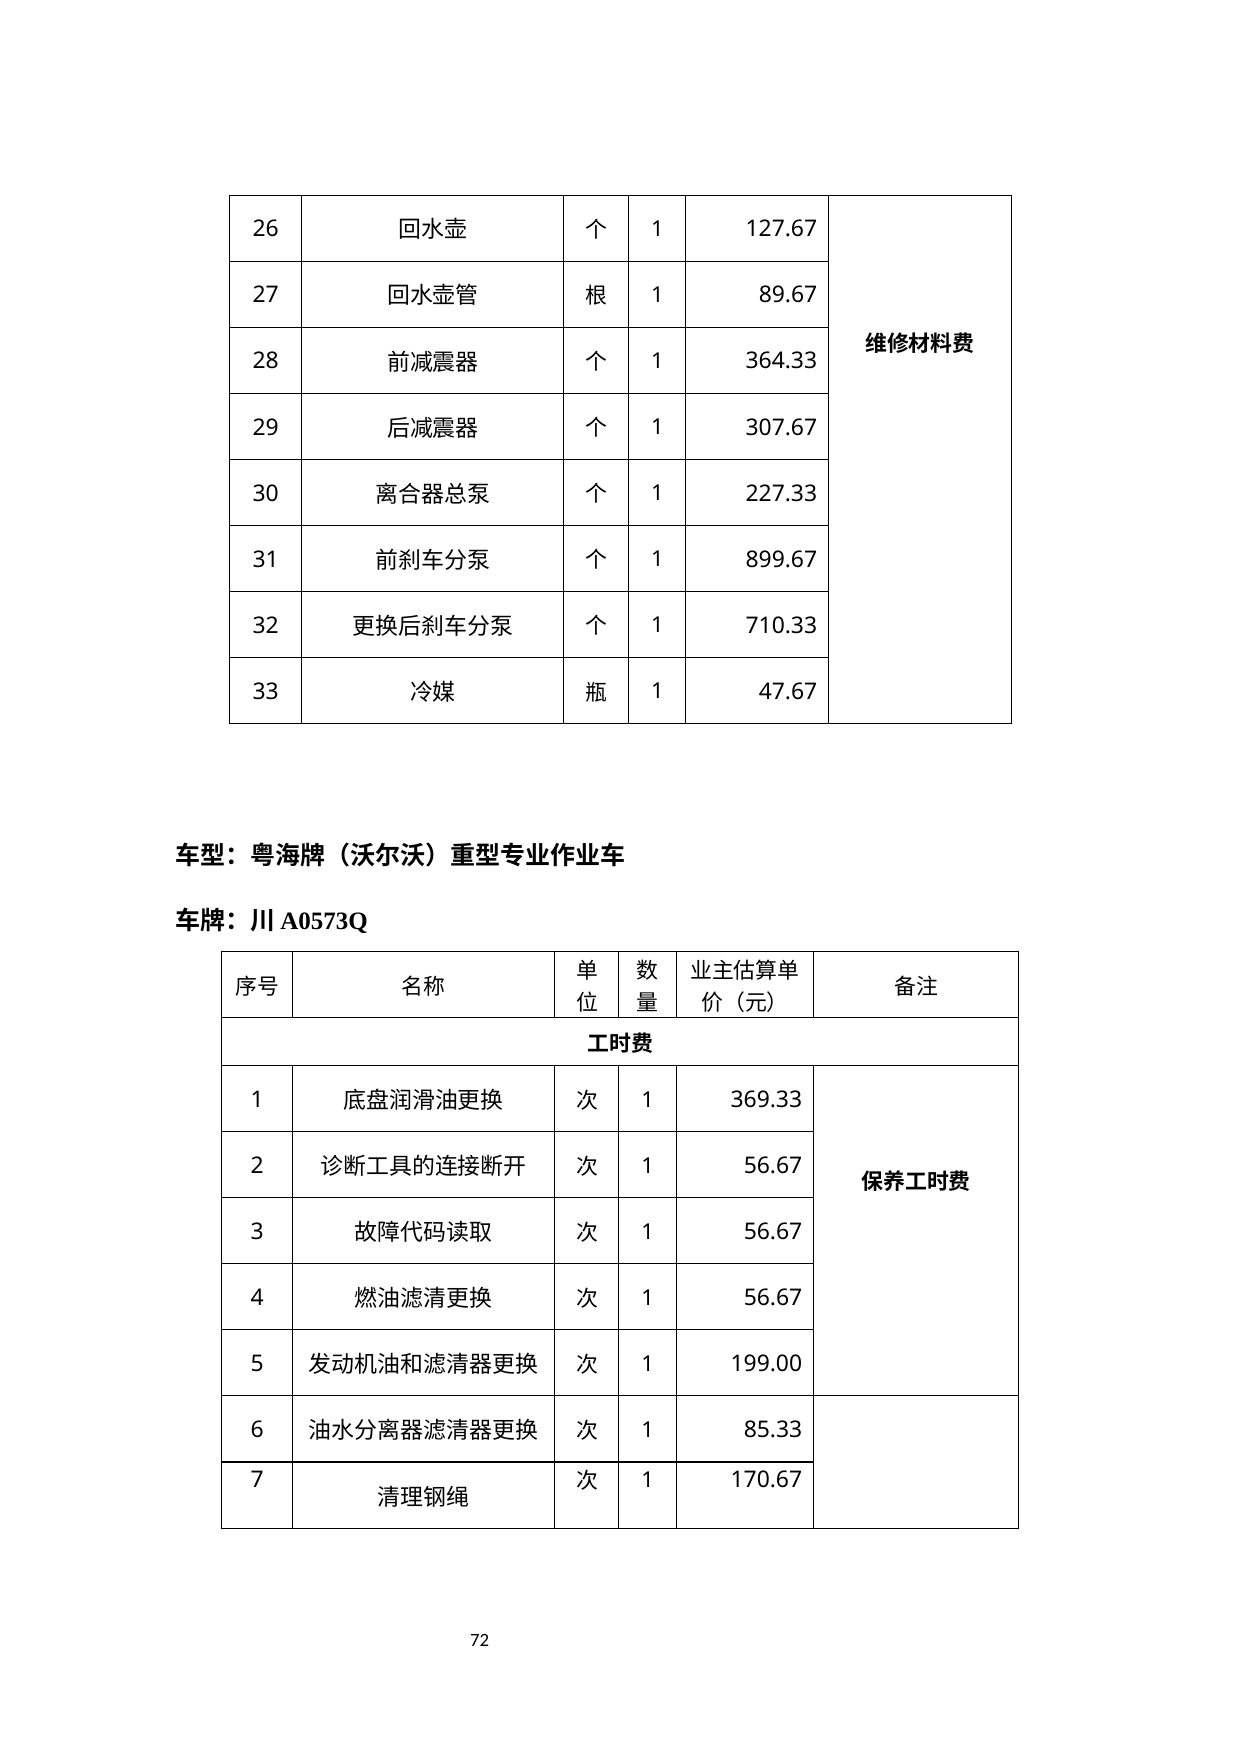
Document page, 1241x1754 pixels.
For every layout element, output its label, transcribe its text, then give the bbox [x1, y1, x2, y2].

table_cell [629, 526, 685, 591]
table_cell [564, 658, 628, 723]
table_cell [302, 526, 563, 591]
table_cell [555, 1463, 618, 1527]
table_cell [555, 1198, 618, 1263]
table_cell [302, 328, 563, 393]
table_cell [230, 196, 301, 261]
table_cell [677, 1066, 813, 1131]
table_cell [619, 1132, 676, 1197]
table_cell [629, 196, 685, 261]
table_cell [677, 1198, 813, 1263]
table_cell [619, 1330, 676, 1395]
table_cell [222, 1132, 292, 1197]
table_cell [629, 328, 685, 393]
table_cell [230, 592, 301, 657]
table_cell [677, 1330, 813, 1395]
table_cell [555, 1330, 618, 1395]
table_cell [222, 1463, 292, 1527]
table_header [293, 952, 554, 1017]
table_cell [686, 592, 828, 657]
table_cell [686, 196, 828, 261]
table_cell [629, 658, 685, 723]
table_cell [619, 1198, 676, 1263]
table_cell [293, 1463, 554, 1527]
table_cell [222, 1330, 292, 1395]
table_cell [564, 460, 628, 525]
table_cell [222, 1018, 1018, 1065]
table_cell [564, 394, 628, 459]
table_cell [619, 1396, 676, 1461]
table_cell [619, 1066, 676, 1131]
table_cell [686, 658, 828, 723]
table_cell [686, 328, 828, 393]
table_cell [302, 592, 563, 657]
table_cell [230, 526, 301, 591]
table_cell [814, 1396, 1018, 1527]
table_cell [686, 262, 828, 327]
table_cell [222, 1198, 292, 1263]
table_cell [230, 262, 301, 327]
text 车牌：川A0573Q [150, 886, 1090, 951]
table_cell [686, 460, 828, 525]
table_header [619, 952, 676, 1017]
text 车型：粤海牌（沃尔沃）重型专业作业车 [150, 821, 1090, 886]
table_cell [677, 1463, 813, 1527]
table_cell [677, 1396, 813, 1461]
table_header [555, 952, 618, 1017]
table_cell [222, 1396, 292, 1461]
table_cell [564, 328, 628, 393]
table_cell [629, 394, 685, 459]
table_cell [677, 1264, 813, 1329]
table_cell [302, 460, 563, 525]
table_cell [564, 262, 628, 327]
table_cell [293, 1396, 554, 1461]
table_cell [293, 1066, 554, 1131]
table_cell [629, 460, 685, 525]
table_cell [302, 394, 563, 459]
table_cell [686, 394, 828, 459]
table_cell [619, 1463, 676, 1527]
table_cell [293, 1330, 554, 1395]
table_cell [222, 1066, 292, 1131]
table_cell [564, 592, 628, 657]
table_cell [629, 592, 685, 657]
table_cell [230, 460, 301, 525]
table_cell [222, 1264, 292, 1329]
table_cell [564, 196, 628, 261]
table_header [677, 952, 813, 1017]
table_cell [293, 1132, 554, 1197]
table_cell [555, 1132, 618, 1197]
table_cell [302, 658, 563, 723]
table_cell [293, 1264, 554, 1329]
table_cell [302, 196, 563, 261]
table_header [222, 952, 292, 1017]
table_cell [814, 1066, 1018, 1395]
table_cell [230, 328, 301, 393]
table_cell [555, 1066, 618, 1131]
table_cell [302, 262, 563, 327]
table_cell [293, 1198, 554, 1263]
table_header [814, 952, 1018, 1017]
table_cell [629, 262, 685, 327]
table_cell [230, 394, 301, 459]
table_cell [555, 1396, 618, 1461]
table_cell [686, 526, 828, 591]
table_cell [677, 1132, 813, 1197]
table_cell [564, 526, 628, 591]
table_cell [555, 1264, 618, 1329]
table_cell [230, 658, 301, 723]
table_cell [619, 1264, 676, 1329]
